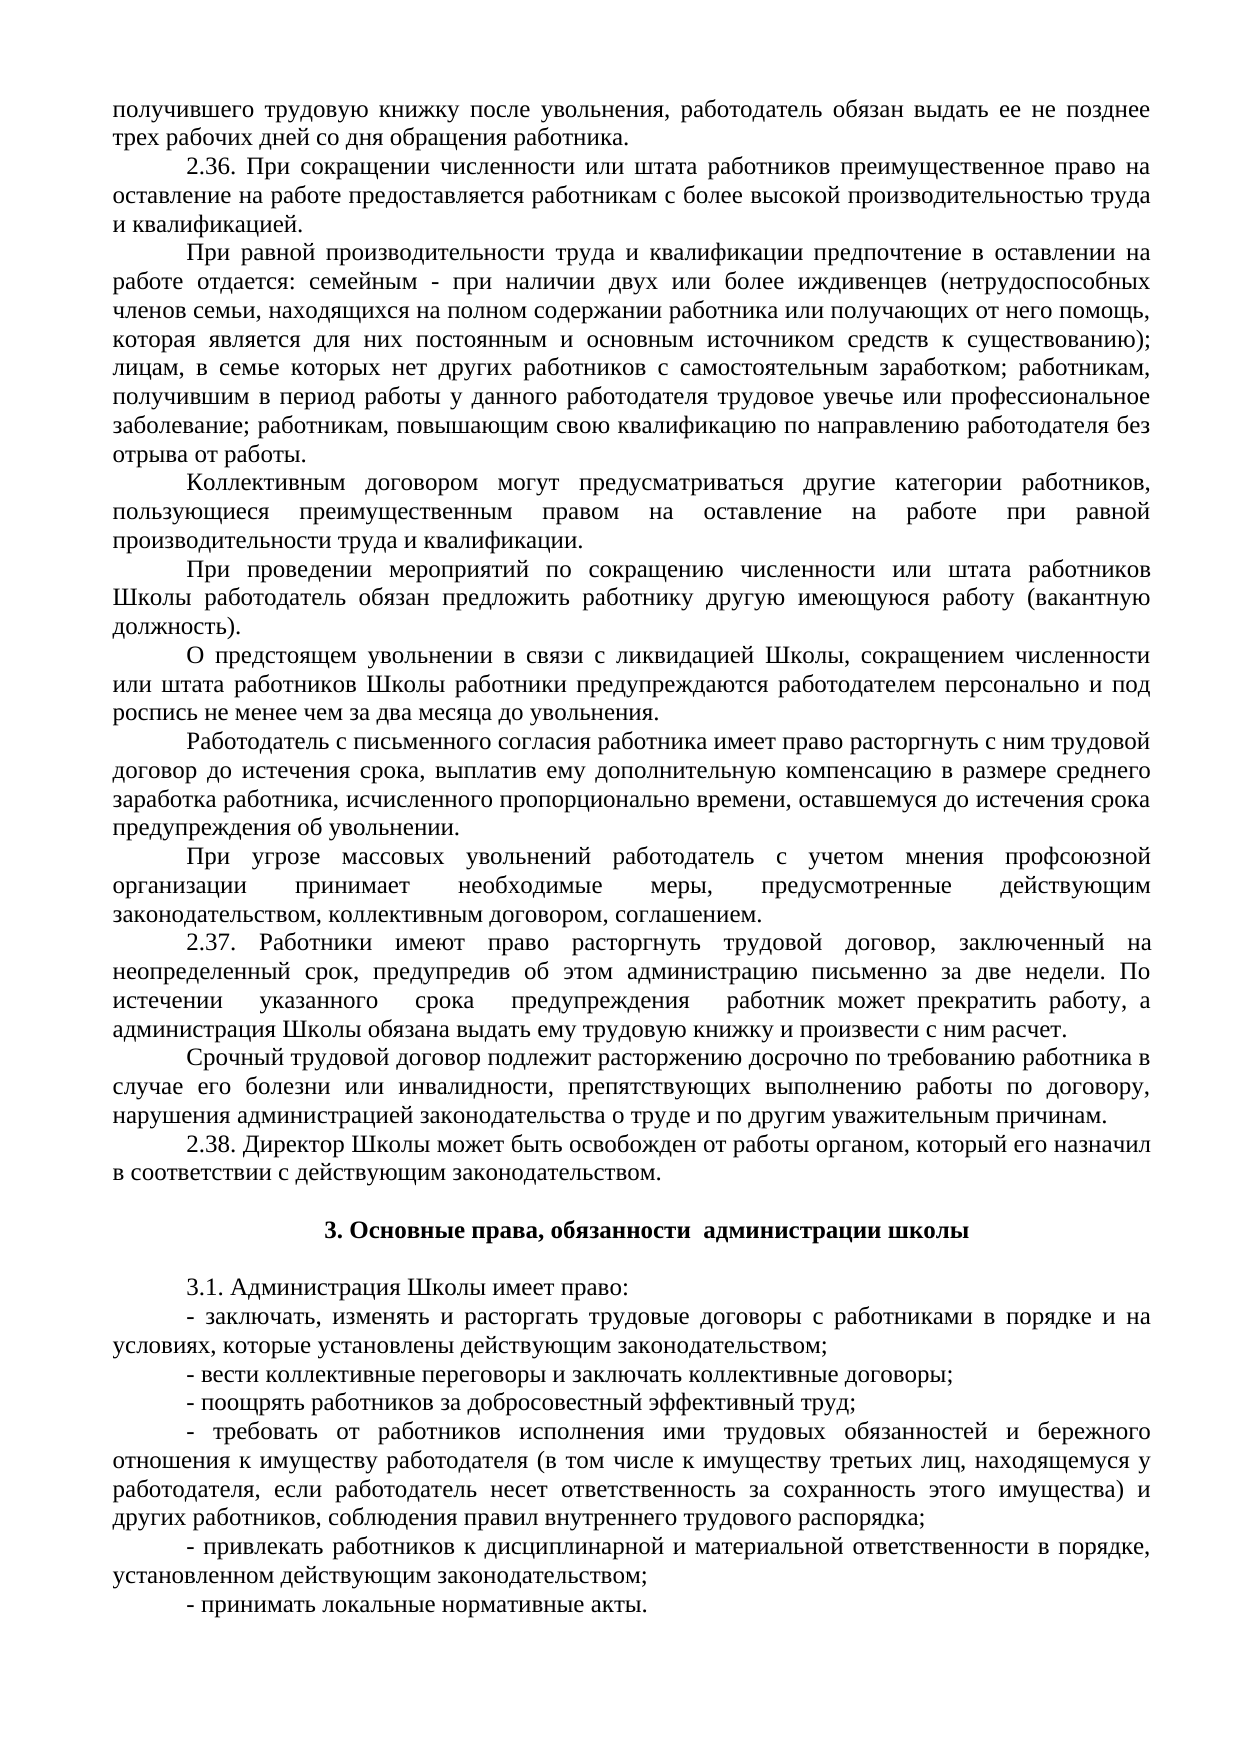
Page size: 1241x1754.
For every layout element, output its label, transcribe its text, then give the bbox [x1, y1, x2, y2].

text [112, 94, 1152, 151]
text Коллективным договором могут предусматриваться другие категории работников, пользующиеся преимущественным правом на оставление на работе при равной производительности труда и квалификации. [112, 467, 1152, 554]
text - принимать локальные нормативные акты. [112, 1589, 1152, 1617]
text 3. Основные права, обязанности администрации школы [112, 1215, 1152, 1244]
text При равной производительности труда и квалификации предпочтение в оставлении на работе отдается: семейным - при наличии двух или более иждивенцев (нетрудоспособных членов семьи, находящихся на полном содержании работника или получающих от него помощь, которая является для них постоянным и основным источником средств к существованию); лицам, в семье которых нет других работников с самостоятельным заработком; работникам, получившим в период работы у данного работодателя трудовое увечье или профессиональное заболевание; работникам, повышающим свою квалификацию по направлению работодателя без отрыва от работы. [112, 237, 1152, 467]
text - привлекать работников к дисциплинарной и материальной ответственности в порядке, установленном действующим законодательством; [112, 1531, 1152, 1589]
text 2.38. Директор Школы может быть освобожден от работы органом, который его назначил в соответствии с действующим законодательством. [112, 1129, 1152, 1186]
text - поощрять работников за добросовестный эффективный труд; [112, 1387, 1152, 1416]
text 2.37. Работники имеют право расторгнуть трудовой договор, заключенный на неопределенный срок, предупредив об этом администрацию письменно за две недели. По истечении указанного срока предупреждения работник может прекратить работу, а администрация Школы обязана выдать ему трудовую книжку и произвести с ним расчет. [112, 927, 1152, 1042]
text - требовать от работников исполнения ими трудовых обязанностей и бережного отношения к имуществу работодателя (в том числе к имуществу третьих лиц, находящемуся у работодателя, если работодатель несет ответственность за сохранность этого имущества) и других работников, соблюдения правил внутреннего трудового распорядка; [112, 1416, 1152, 1531]
text При угрозе массовых увольнений работодатель с учетом мнения профсоюзной организации принимает необходимые меры, предусмотренные действующим законодательством, коллективным договором, соглашением. [112, 841, 1152, 927]
text - вести коллективные переговоры и заключать коллективные договоры; [112, 1359, 1152, 1387]
text О предстоящем увольнении в связи с ликвидацией Школы, сокращением численности или штата работников Школы работники предупреждаются работодателем персонально и под роспись не менее чем за два месяца до увольнения. [112, 640, 1152, 726]
text Срочный трудовой договор подлежит расторжению досрочно по требованию работника в случае его болезни или инвалидности, препятствующих выполнению работы по договору, нарушения администрацией законодательства о труде и по другим уважительным причинам. [112, 1042, 1152, 1129]
text 3.1. Администрация Школы имеет право: [112, 1272, 1152, 1301]
text Работодатель с письменного согласия работника имеет право расторгнуть с ним трудовой договор до истечения срока, выплатив ему дополнительную компенсацию в размере среднего заработка работника, исчисленного пропорционально времени, оставшемуся до истечения срока предупреждения об увольнении. [112, 726, 1152, 841]
text 2.36. При сокращении численности или штата работников преимущественное право на оставление на работе предоставляется работникам с более высокой производительностью труда и квалификацией. [112, 151, 1152, 237]
text - заключать, изменять и расторгать трудовые договоры с работниками в порядке и на условиях, которые установлены действующим законодательством; [112, 1301, 1152, 1359]
text При проведении мероприятий по сокращению численности или штата работников Школы работодатель обязан предложить работнику другую имеющуюся работу (вакантную должность). [112, 554, 1152, 640]
